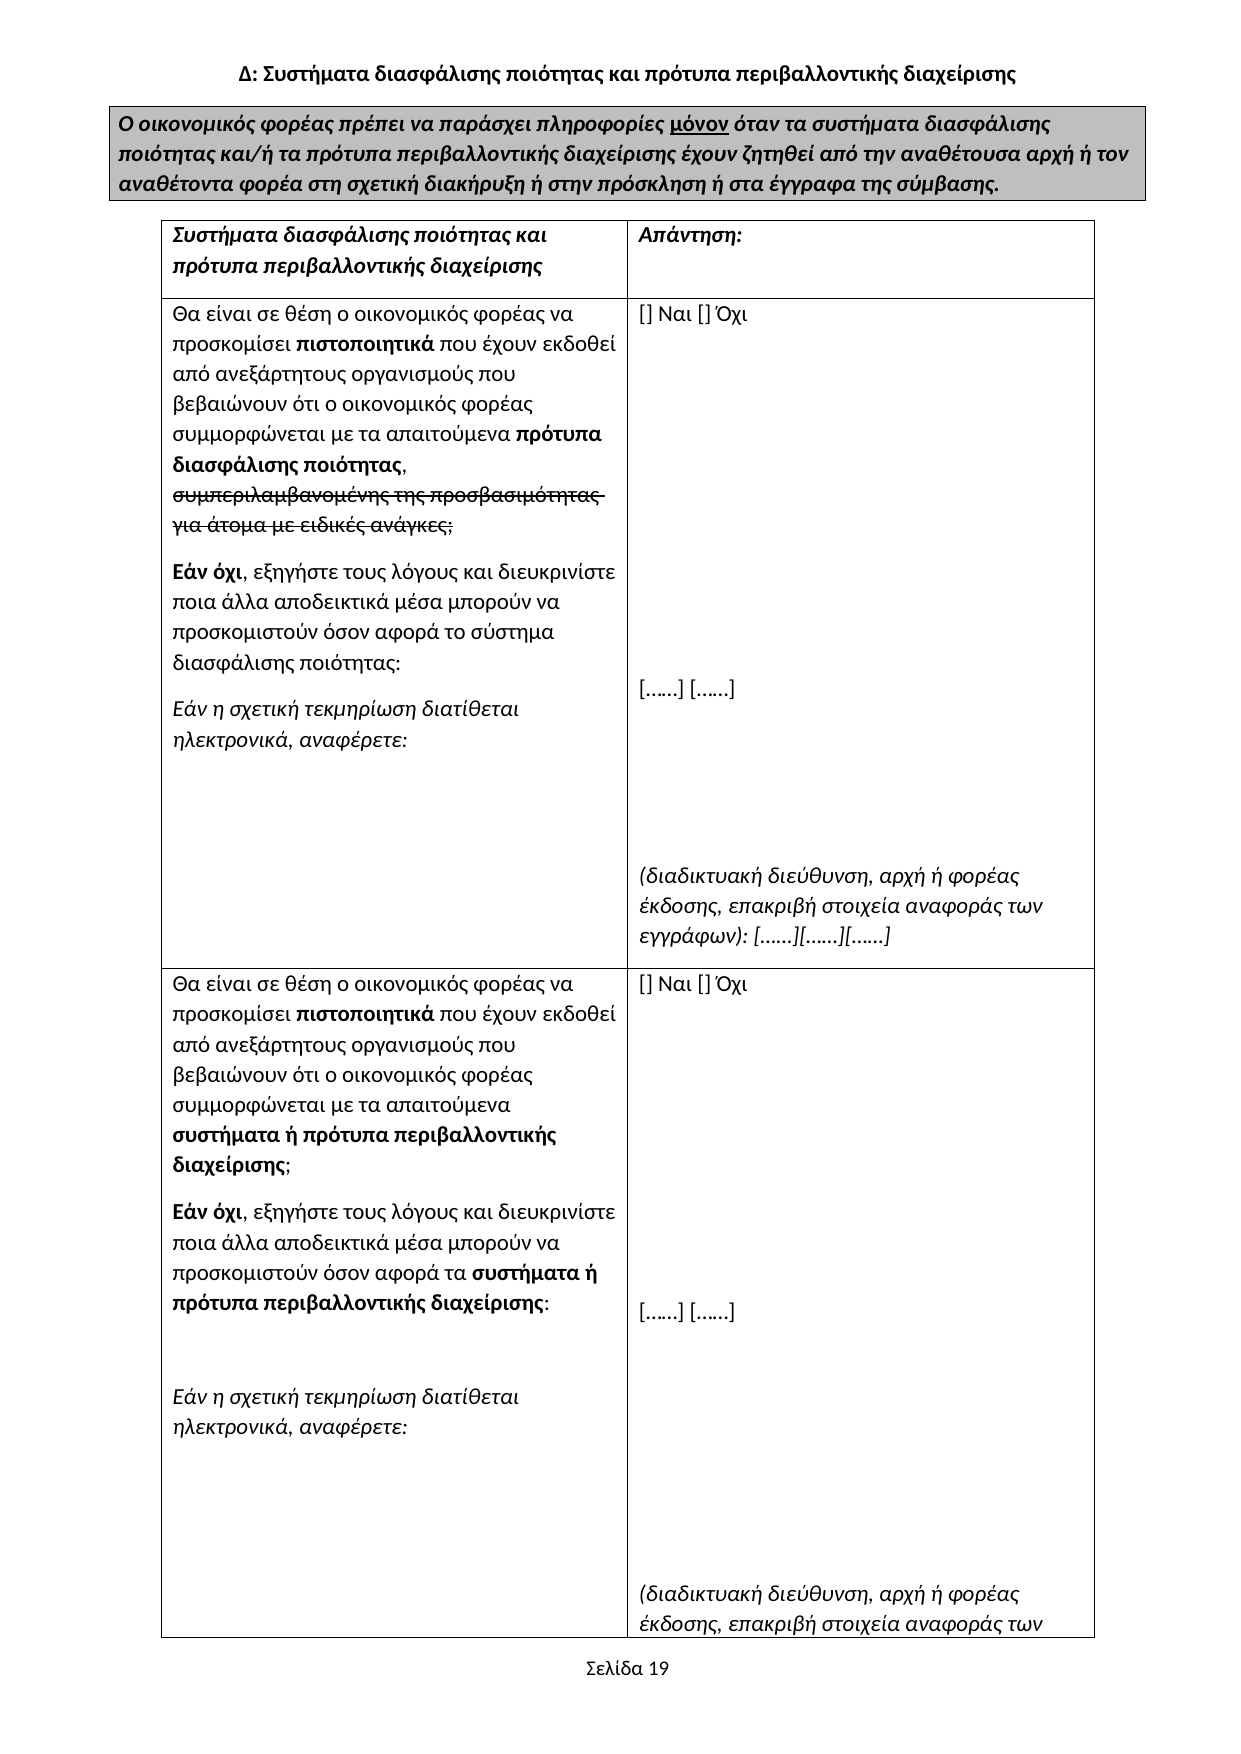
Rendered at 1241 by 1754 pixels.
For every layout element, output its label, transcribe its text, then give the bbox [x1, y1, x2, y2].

text Ο οικονομικός φορέας πρέπει να παράσχει πληροφορίες μόνον όταν τα συστήματα διασφάλισης ποιότητας και/ή τα πρότυπα περιβαλλοντικής διαχείρισης έχουν ζητηθεί από την αναθέτουσα αρχή ή τον αναθέτοντα φορέα στη σχετική διακήρυξη ή στην πρόσκληση ή στα έγγραφα της σύμβασης. [110, 107, 1145, 200]
table_cell [] Ναι [] Όχι [……] [……] (διαδικτυακή διεύθυνση, αρχή ή φορέας έκδοσης, επακριβή στοιχεία αναφοράς των εγγράφων): [……][……][……] [628, 299, 1094, 968]
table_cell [628, 969, 1094, 1637]
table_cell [162, 969, 627, 1637]
table_header Συστήματα διασφάλισης ποιότητας και πρότυπα περιβαλλοντικής διαχείρισης [162, 221, 627, 298]
table_cell Θα είναι σε θέση ο οικονομικός φορέας να προσκομίσει πιστοποιητικά που έχουν εκδοθεί από ανεξάρτητους οργανισμούς που βεβαιώνουν ότι ο οικονομικός φορέας συμμορφώνεται με τα απαιτούμενα πρότυπα διασφάλισης ποιότητας, συμπεριλαμβανομένης της προσβασιμότητας για άτομα με ειδικές ανάγκες; Εάν όχι, εξηγήστε τους λόγους και διευκρινίστε ποια άλλα αποδεικτικά μέσα μπορούν να προσκομιστούν όσον αφορά το σύστημα διασφάλισης ποιότητας: Εάν η σχετική τεκμηρίωση διατίθεται ηλεκτρονικά, αναφέρετε: [162, 299, 627, 968]
text Δ: Συστήματα διασφάλισης ποιότητας και πρότυπα περιβαλλοντικής διαχείρισης [118, 59, 1137, 87]
table_header Απάντηση: [628, 221, 1094, 298]
